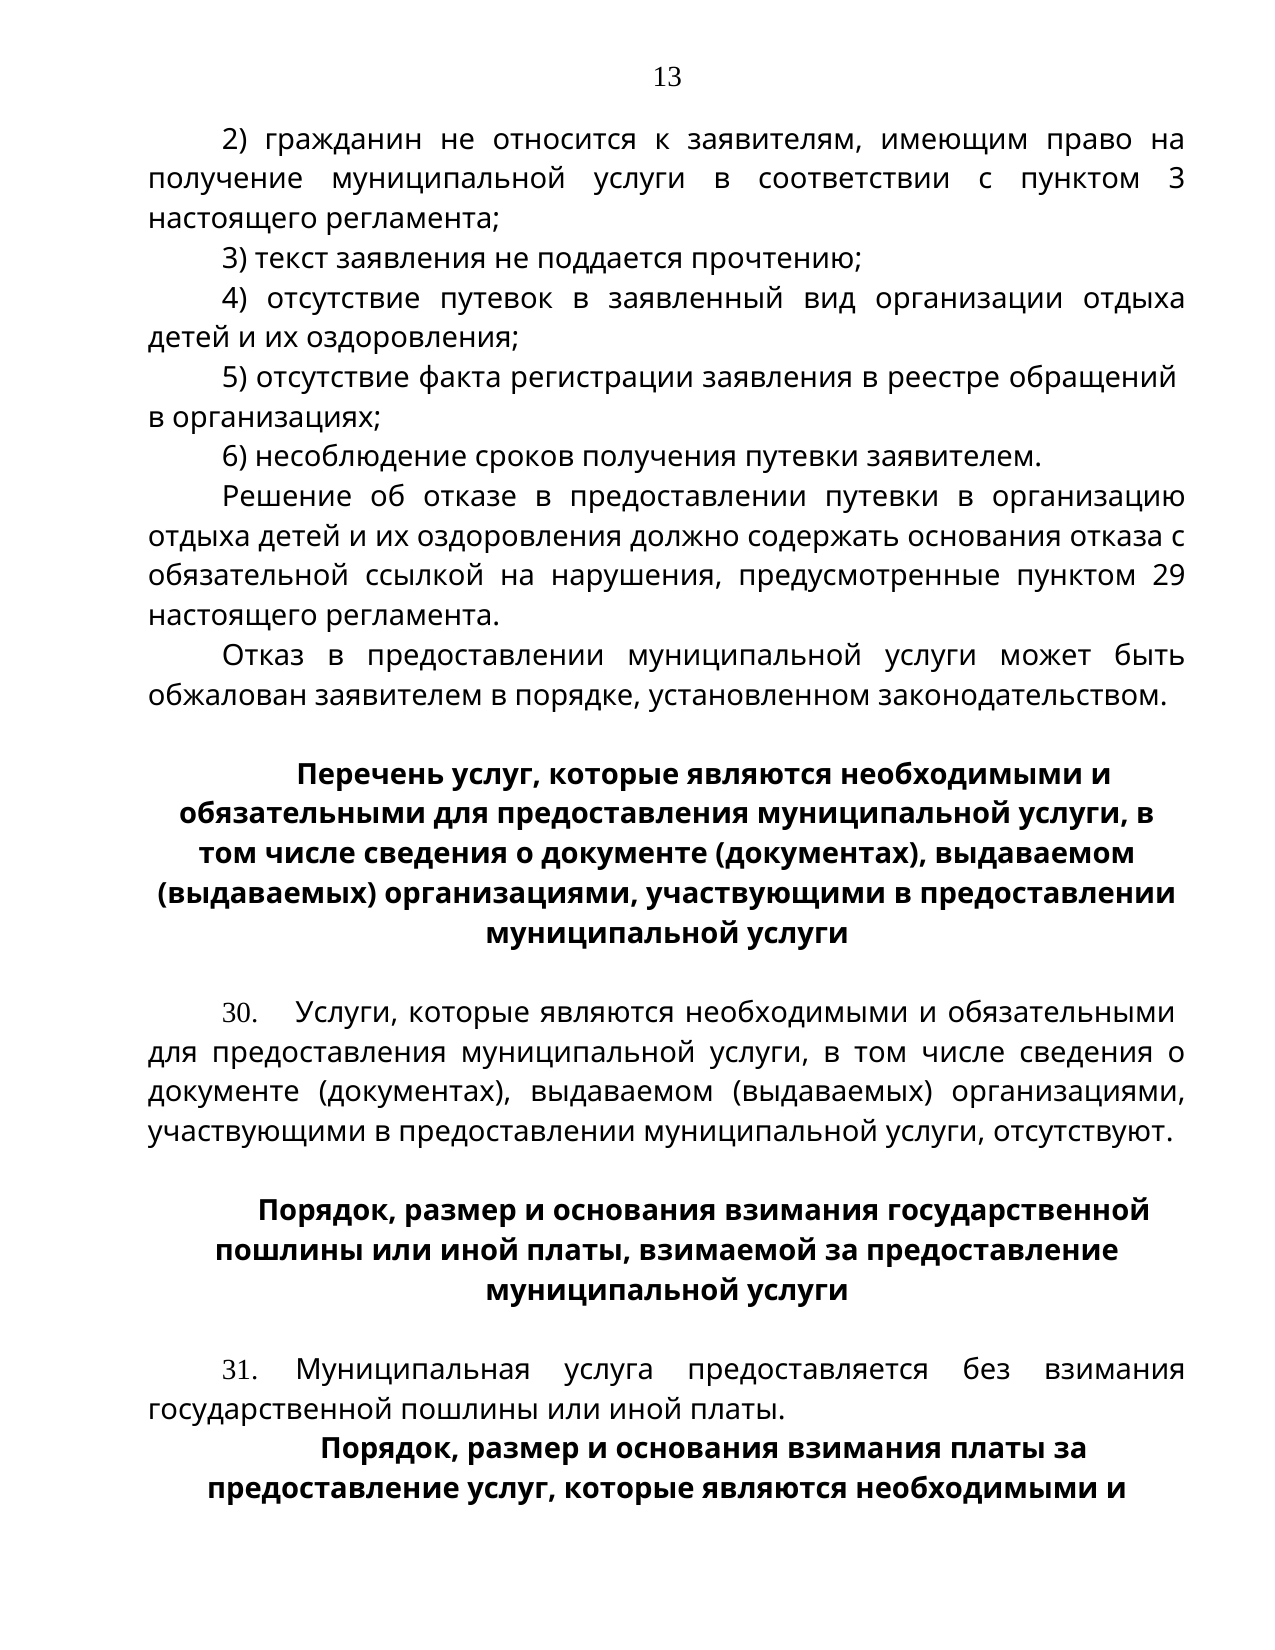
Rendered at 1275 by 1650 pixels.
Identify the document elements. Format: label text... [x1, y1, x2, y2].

text 5) отсутствие факта регистрации заявления в реестре обращений в организациях; [148, 356, 1186, 436]
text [148, 1428, 1186, 1507]
list Услуги, которые являются необходимыми и обязательными для предоставления муниципальной услуги, в том числе сведения о документе (документах), выдаваемом (выдаваемых) организациями, участвующими в предоставлении муниципальной услуги, отсутствуют. [148, 991, 1186, 1150]
text 4) отсутствие путевок в заявленный вид организации отдыха детей и их оздоровления; [148, 277, 1186, 356]
text Отказ в предоставлении муниципальной услуги может быть обжалован заявителем в порядке, установленном законодательством. [148, 634, 1186, 713]
text Порядок, размер и основания взимания государственной пошлины или иной платы, взимаемой за предоставление муниципальной услуги [148, 1190, 1186, 1309]
text 6) несоблюдение сроков получения путевки заявителем. [148, 436, 1186, 475]
text 3) текст заявления не поддается прочтению; [148, 237, 1186, 277]
text 2) гражданин не относится к заявителям, имеющим право на получение муниципальной услуги в соответствии с пунктом 3 настоящего регламента; [148, 118, 1186, 237]
text Перечень услуг, которые являются необходимыми и обязательными для предоставления муниципальной услуги, в том числе сведения о документе (документах), выдаваемом (выдаваемых) организациями, участвующими в предоставлении муниципальной услуги [148, 753, 1186, 952]
text Решение об отказе в предоставлении путевки в организацию отдыха детей и их оздоровления должно содержать основания отказа с обязательной ссылкой на нарушения, предусмотренные пунктом 29 настоящего регламента. [148, 475, 1186, 634]
list Муниципальная услуга предоставляется без взимания государственной пошлины или иной платы. [148, 1348, 1186, 1428]
